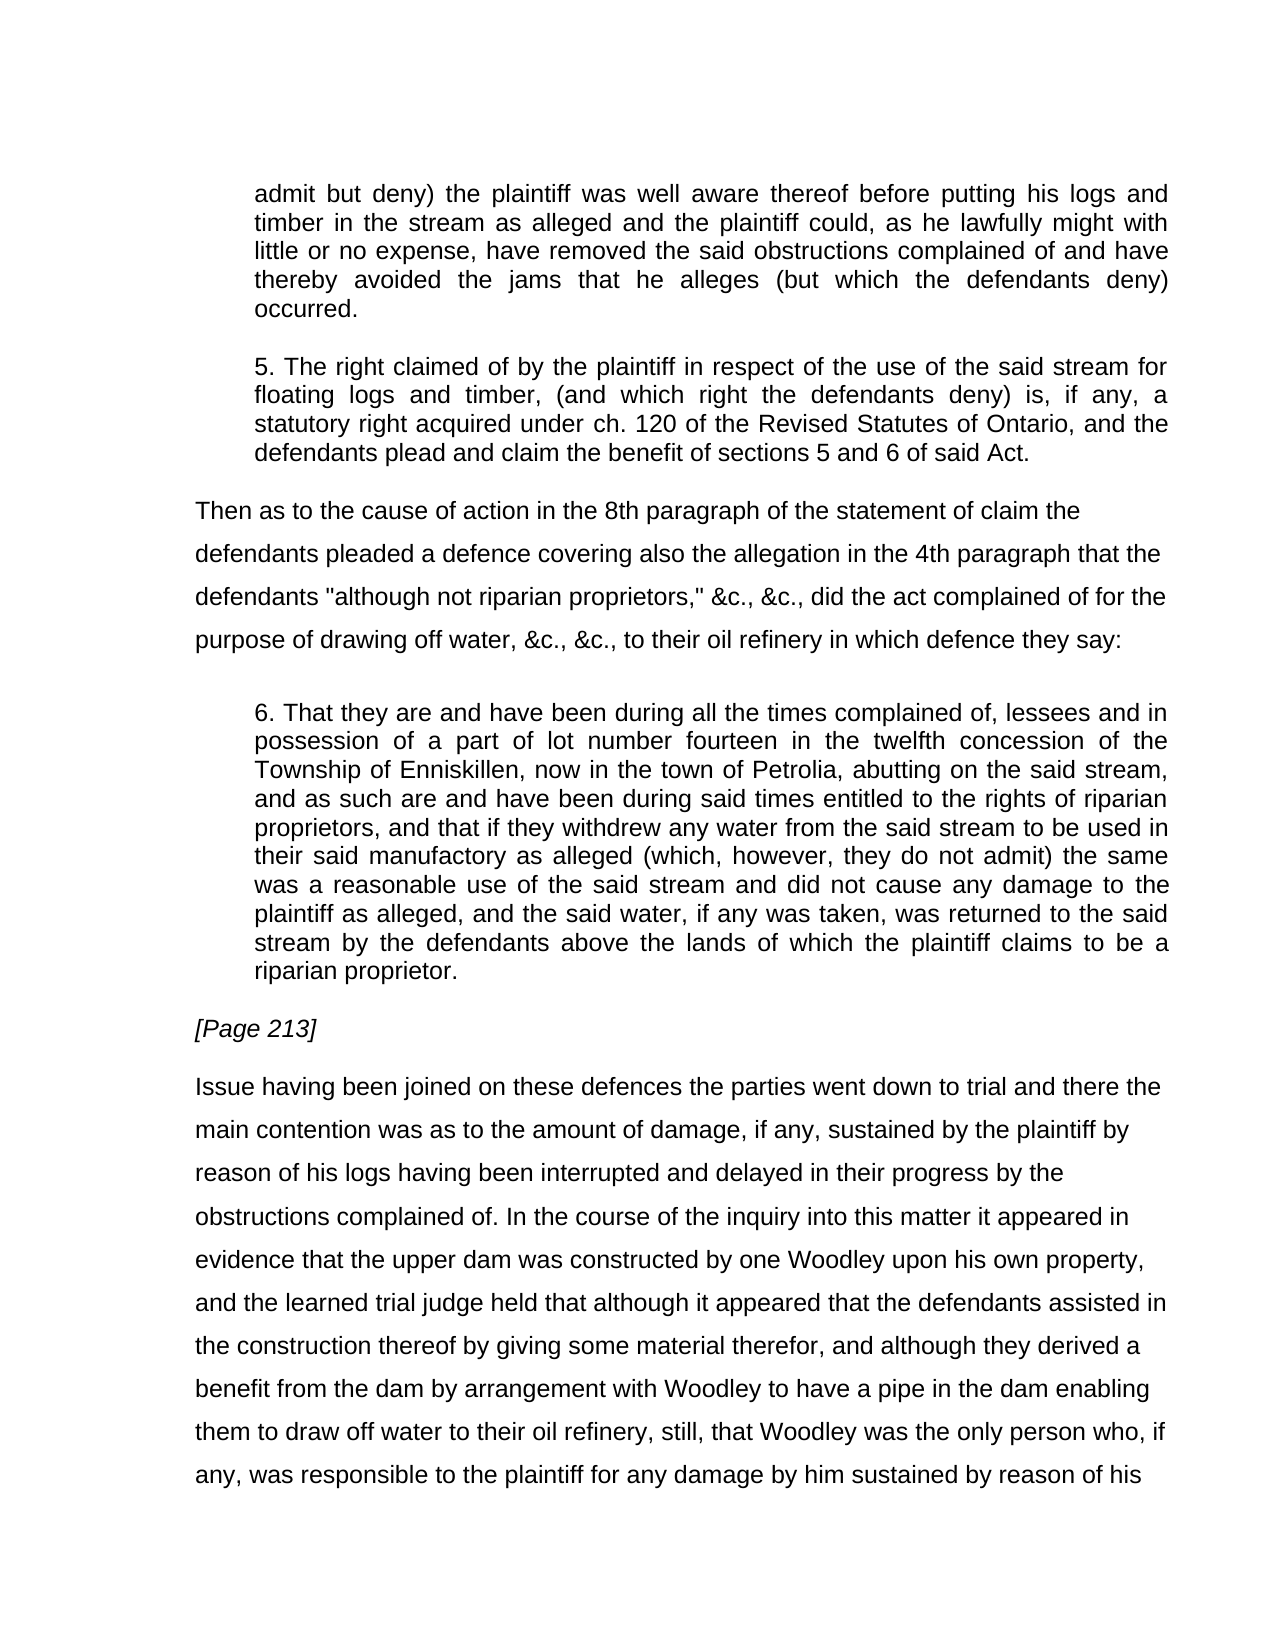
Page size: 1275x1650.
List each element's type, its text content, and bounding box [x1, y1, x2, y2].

text 5. The right claimed of by the plaintiff in respect of the use of the said stream for floating logs and timber, (and which right the defendants deny) is, if any, a statutory right acquired under ch. 120 of the Revised Statutes of Ontario, and the defendants plead and claim the benefit of sections 5 and 6 of said Act. [254, 352, 1170, 467]
text 6. That they are and have been during all the times complained of, lessees and in possession of a part of lot number fourteen in the twelfth concession of the Township of Enniskillen, now in the town of Petrolia, abutting on the said stream, and as such are and have been during said times entitled to the rights of riparian proprietors, and that if they withdrew any water from the said stream to be used in their said manufactory as alleged (which, however, they do not admit) the same was a reasonable use of the said stream and did not cause any damage to the plaintiff as alleged, and the said water, if any was taken, was returned to the said stream by the defendants above the lands of which the plaintiff claims to be a riparian proprietor. [254, 697, 1170, 985]
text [254, 179, 1170, 322]
text Then as to the cause of action in the 8th paragraph of the statement of claim the defendants pleaded a defence covering also the allegation in the 4th paragraph that the defendants "although not riparian proprietors," &c., &c., did the act complained of for the purpose of drawing off water, &c., &c., to their oil refinery in which defence they say: [195, 496, 1170, 654]
text [Page 213] [195, 1014, 1170, 1043]
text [195, 1072, 1170, 1489]
